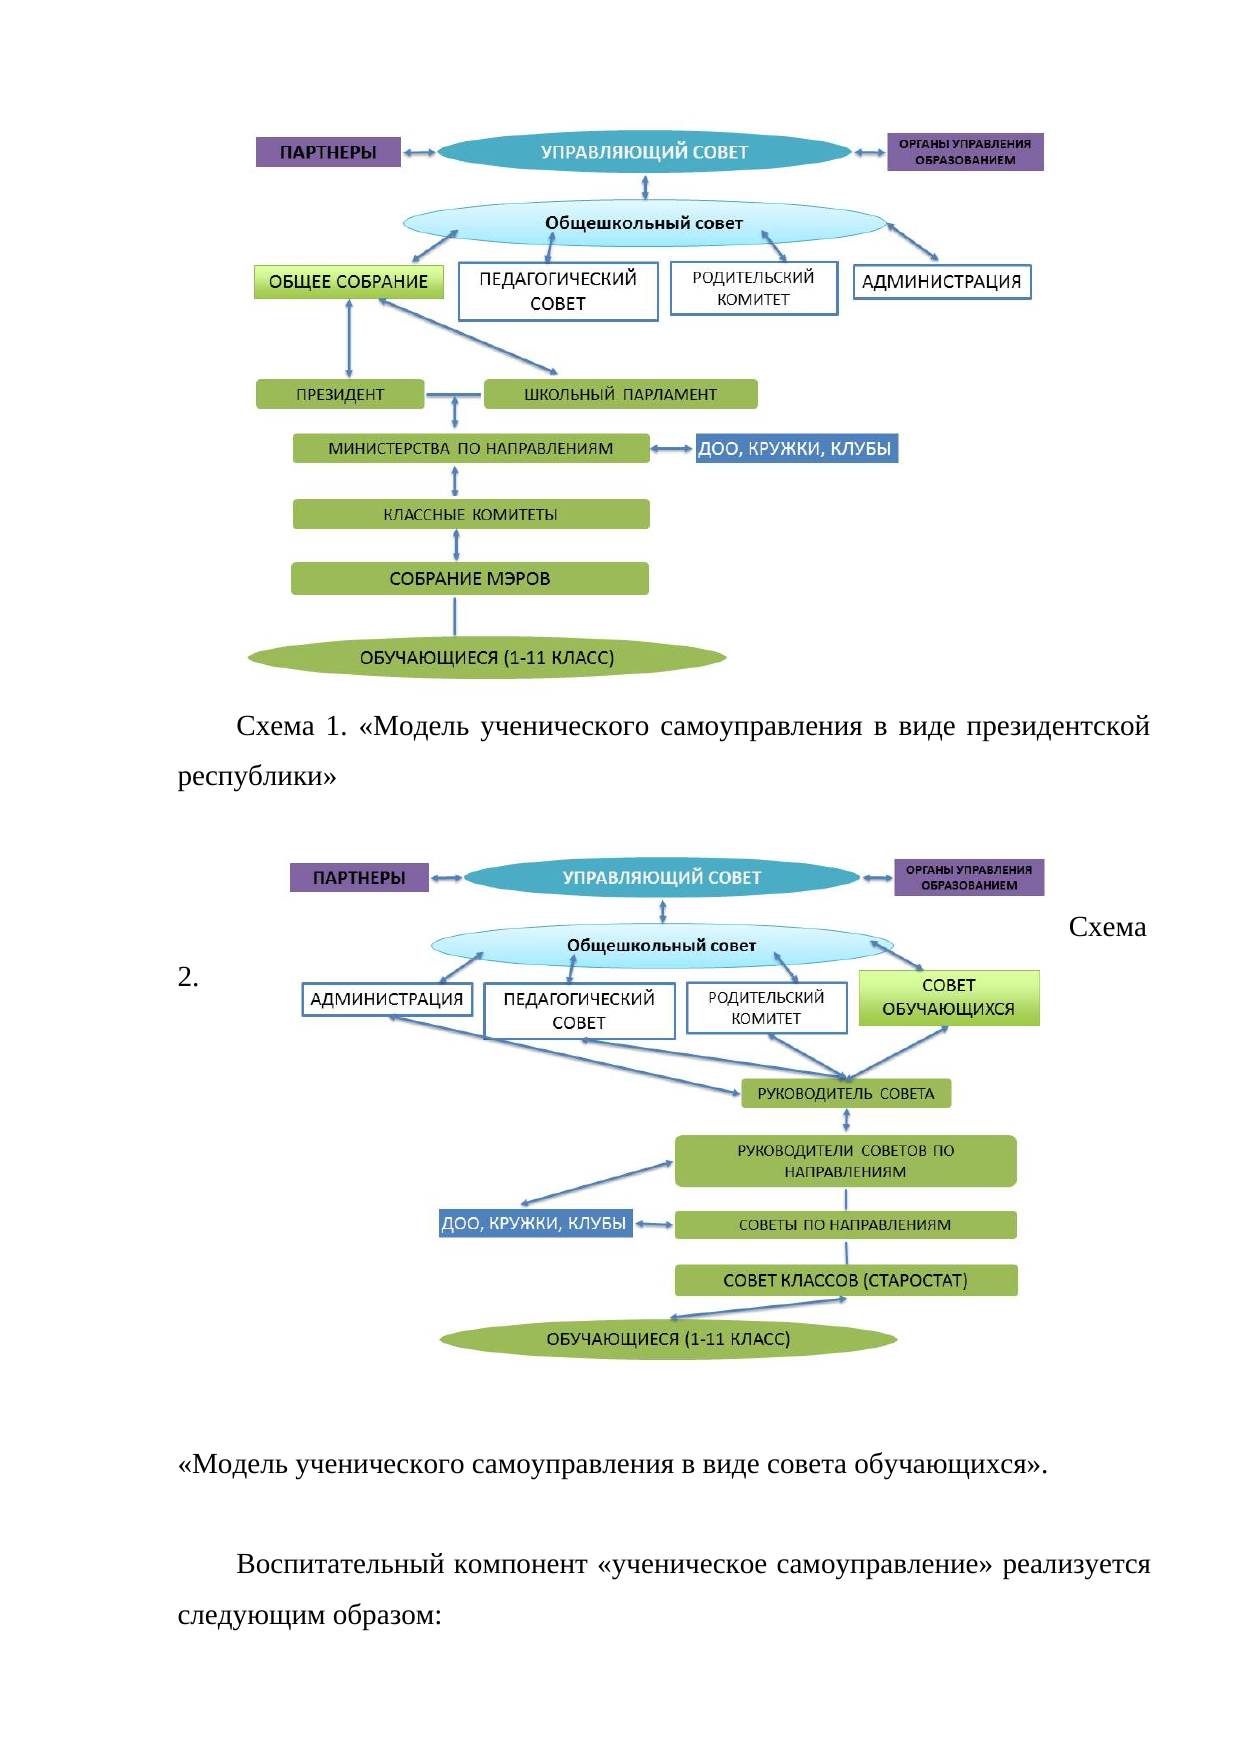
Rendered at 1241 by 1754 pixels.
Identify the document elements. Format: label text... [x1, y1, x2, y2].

picture [271, 845, 1050, 1427]
text Схема 1. «Модель ученического самоуправления в виде президентской республики» [177, 708, 1152, 792]
text Воспитательный компонент «ученическое самоуправление» реализуется следующим образом: [177, 1546, 1152, 1630]
picture [236, 118, 1053, 692]
